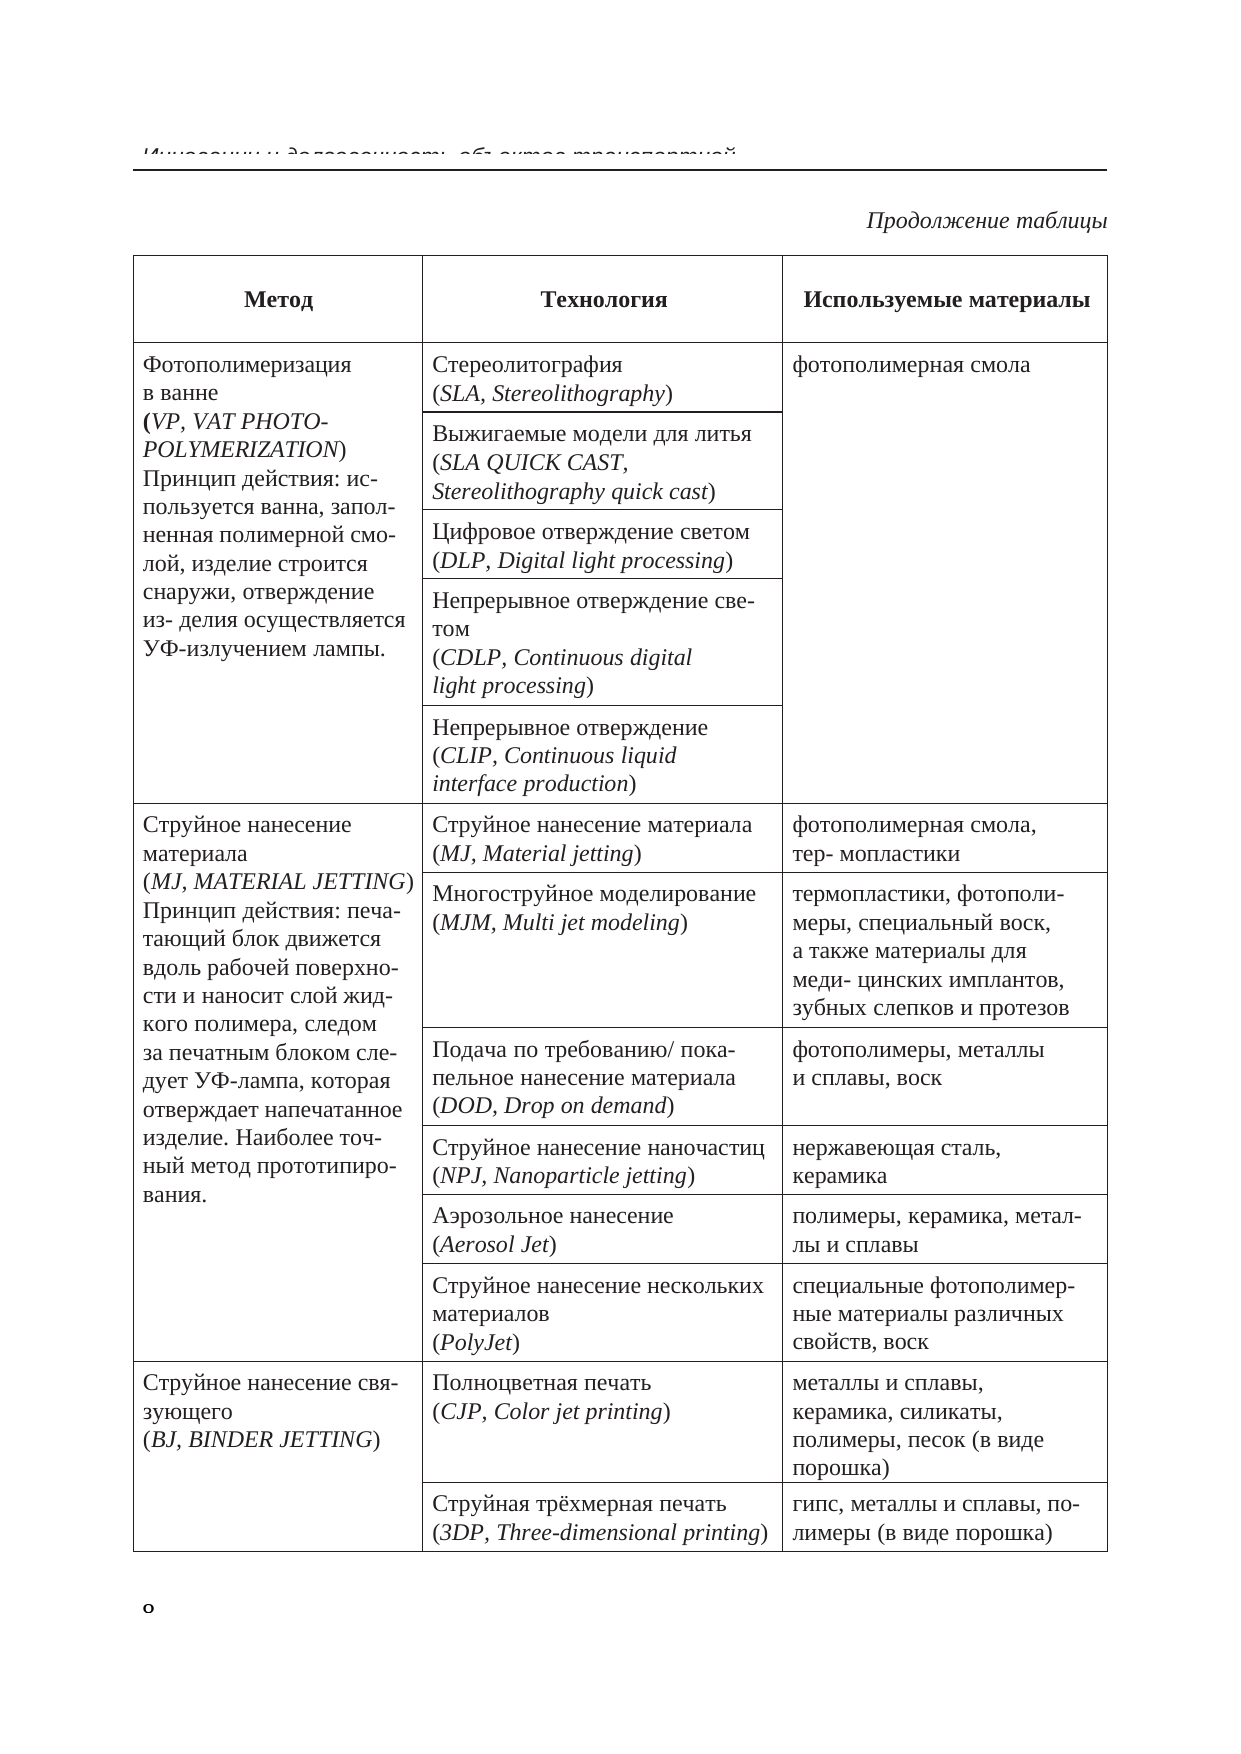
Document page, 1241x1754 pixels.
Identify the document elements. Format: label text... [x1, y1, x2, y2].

table_cell Полноцветная печать (CJP, Сolor jet printing) [423, 1362, 782, 1482]
table_cell Выжигаемые модели для литья (SLA QUICK CAST, Stereolithography quick cast) [423, 413, 782, 509]
table_cell Аэрозольное нанесение (Aerosol Jet) [423, 1195, 782, 1263]
table_cell Многоструйное моделирование (MJM, Multi jet modeling) [423, 873, 782, 1027]
table_header Технология [423, 256, 782, 342]
table_header Метод [134, 256, 422, 342]
table_cell Струйное нанесение свя- зующего (BJ, BINDER JETTING) [134, 1362, 422, 1551]
table_cell специальные фотополимер- ные материалы различных свойств, воск [783, 1264, 1107, 1361]
table_cell Цифровое отверждение светом (DLP, Digital light processing) [423, 510, 782, 578]
table_cell Фотополимеризация в ванне (VP, VAT PHOTO- POLYMERIZATION) Принцип действия: ис- пользуется ванна, запол- ненная полимерной смо- лой, изделие строится снаружи, отверждение из- делия осуществляется УФ-излучением лампы. [134, 343, 422, 803]
table_cell Подача по требованию/ пока- пельное нанесение материала (DOD, Drop on demand) [423, 1028, 782, 1125]
table_cell Струйное нанесение материала (MJ, MATERIAL JETTING) Принцип действия: печа- тающий блок движется вдоль рабочей поверхно- сти и наносит слой жид- кого полимера, следом за печатным блоком сле- дует УФ-лампа, которая отверждает напечатанное изделие. Наиболее точ- ный метод прототипиро- вания. [134, 804, 422, 1361]
table_cell термопластики, фотополи- меры, специальный воск, а также материалы для меди- цинских имплантов, зубных слепков и протезов [783, 873, 1107, 1027]
table_cell нержавеющая сталь, керамика [783, 1126, 1107, 1194]
table_cell Струйное нанесение наночастиц (NPJ, Nanoparticle jetting) [423, 1126, 782, 1194]
table_cell Непрерывное отверждение (CLIP, Continuous liquid interface production) [423, 706, 782, 803]
table_header Используемые материалы [783, 256, 1107, 342]
table_cell Струйная трёхмерная печать (3DP, Three-dimensional printing) [423, 1483, 782, 1551]
table_cell металлы и сплавы, керамика, силикаты, полимеры, песок (в виде порошка) [783, 1362, 1107, 1482]
text Продолжение таблицы [121, 206, 1108, 234]
table_cell Стереолитография (SLA, Stereolithography) [423, 343, 782, 411]
table_cell полимеры, керамика, метал- лы и сплавы [783, 1195, 1107, 1263]
table_cell Струйное нанесение материала (MJ, Material jetting) [423, 804, 782, 872]
table_cell фотополимерная смола [783, 343, 1107, 803]
table_cell фотополимерная смола, тер- мопластики [783, 804, 1107, 872]
table_cell гипс, металлы и сплавы, по- лимеры (в виде порошка) [783, 1483, 1107, 1551]
table_cell Струйное нанесение нескольких материалов (PolyJet) [423, 1264, 782, 1361]
table_cell фотополимеры, металлы и сплавы, воск [783, 1028, 1107, 1125]
table_cell Непрерывное отверждение све- том (CDLP, Continuous digital light processing) [423, 579, 782, 705]
